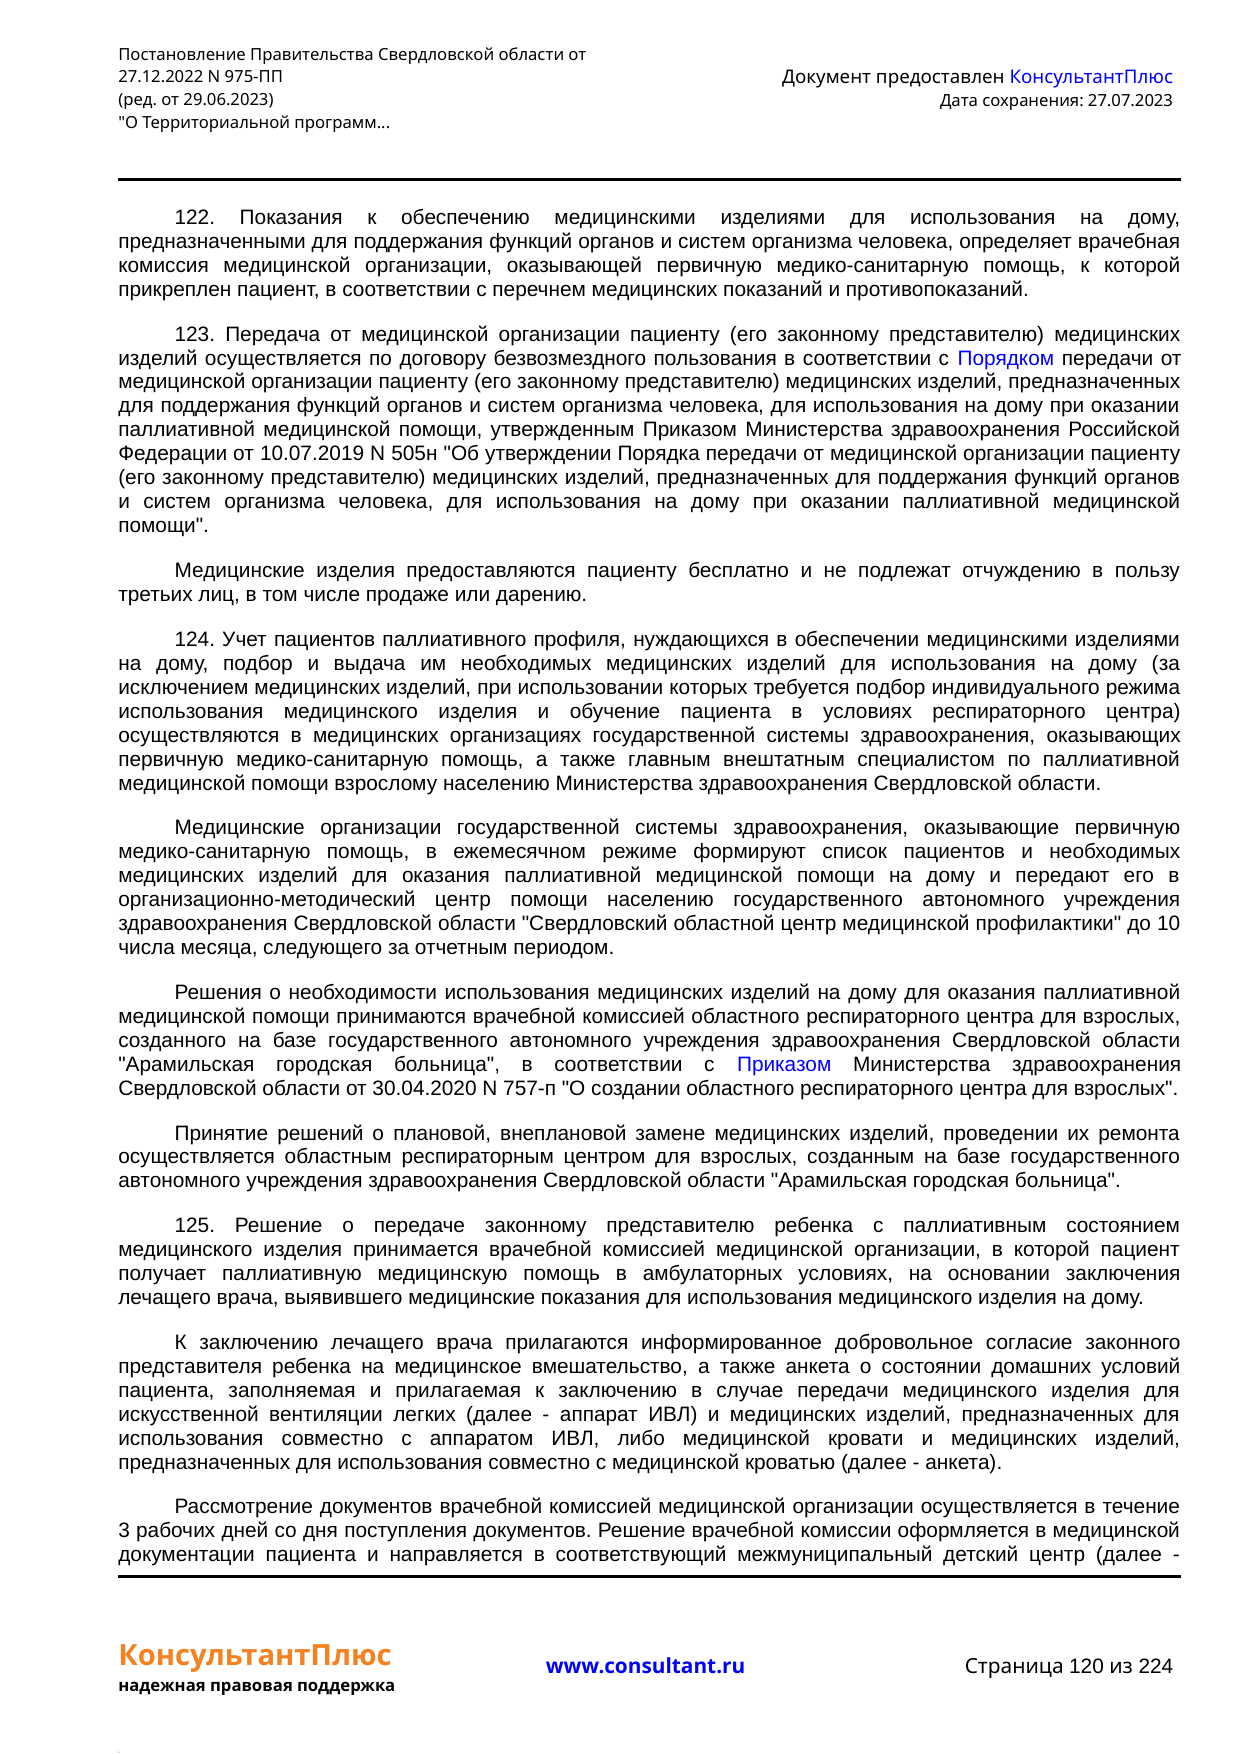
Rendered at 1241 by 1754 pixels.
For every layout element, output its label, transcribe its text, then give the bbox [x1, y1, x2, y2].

text 123. Передача от медицинской организации пациенту (его законному представителю) медицинских изделий осуществляется по договору безвозмездного пользования в соответствии с Порядком передачи от медицинской организации пациенту (его законному представителю) медицинских изделий, предназначенных для поддержания функций органов и систем организма человека, для использования на дому при оказании паллиативной медицинской помощи, утвержденным Приказом Министерства здравоохранения Российской Федерации от 10.07.2019 N 505н "Об утверждении Порядка передачи от медицинской организации пациенту (его законному представителю) медицинских изделий, предназначенных для поддержания функций органов и систем организма человека, для использования на дому при оказании паллиативной медицинской помощи". [118, 321, 1181, 537]
text Принятие решений о плановой, внеплановой замене медицинских изделий, проведении их ремонта осуществляется областным респираторным центром для взрослых, созданным на базе государственного автономного учреждения здравоохранения Свердловской области "Арамильская городская больница". [118, 1120, 1181, 1192]
text 124. Учет пациентов паллиативного профиля, нуждающихся в обеспечении медицинскими изделиями на дому, подбор и выдача им необходимых медицинских изделий для использования на дому (за исключением медицинских изделий, при использовании которых требуется подбор индивидуального режима использования медицинского изделия и обучение пациента в условиях респираторного центра) осуществляются в медицинских организациях государственной системы здравоохранения, оказывающих первичную медико-санитарную помощь, а также главным внештатным специалистом по паллиативной медицинской помощи взрослому населению Министерства здравоохранения Свердловской области. [118, 627, 1181, 794]
text Решения о необходимости использования медицинских изделий на дому для оказания паллиативной медицинской помощи принимаются врачебной комиссией областного респираторного центра для взрослых, созданного на базе государственного автономного учреждения здравоохранения Свердловской области "Арамильская городская больница", в соответствии с Приказом Министерства здравоохранения Свердловской области от 30.04.2020 N 757-п "О создании областного респираторного центра для взрослых". [118, 980, 1181, 1099]
text 125. Решение о передаче законному представителю ребенка с паллиативным состоянием медицинского изделия принимается врачебной комиссией медицинской организации, в которой пациент получает паллиативную медицинскую помощь в амбулаторных условиях, на основании заключения лечащего врача, выявившего медицинские показания для использования медицинского изделия на дому. [118, 1213, 1181, 1309]
text Медицинские организации государственной системы здравоохранения, оказывающие первичную медико-санитарную помощь, в ежемесячном режиме формируют список пациентов и необходимых медицинских изделий для оказания паллиативной медицинской помощи на дому и передают его в организационно-методический центр помощи населению государственного автономного учреждения здравоохранения Свердловской области "Свердловский областной центр медицинской профилактики" до 10 числа месяца, следующего за отчетным периодом. [118, 815, 1181, 959]
text К заключению лечащего врача прилагаются информированное добровольное согласие законного представителя ребенка на медицинское вмешательство, а также анкета о состоянии домашних условий пациента, заполняемая и прилагаемая к заключению в случае передачи медицинского изделия для искусственной вентиляции легких (далее - аппарат ИВЛ) и медицинских изделий, предназначенных для использования совместно с аппаратом ИВЛ, либо медицинской кровати и медицинских изделий, предназначенных для использования совместно с медицинской кроватью (далее - анкета). [118, 1330, 1181, 1473]
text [118, 1494, 1181, 1566]
text Медицинские изделия предоставляются пациенту бесплатно и не подлежат отчуждению в пользу третьих лиц, в том числе продаже или дарению. [118, 558, 1181, 606]
text 122. Показания к обеспечению медицинскими изделиями для использования на дому, предназначенными для поддержания функций органов и систем организма человека, определяет врачебная комиссия медицинской организации, оказывающей первичную медико-санитарную помощь, к которой прикреплен пациент, в соответствии с перечнем медицинских показаний и противопоказаний. [118, 205, 1181, 301]
